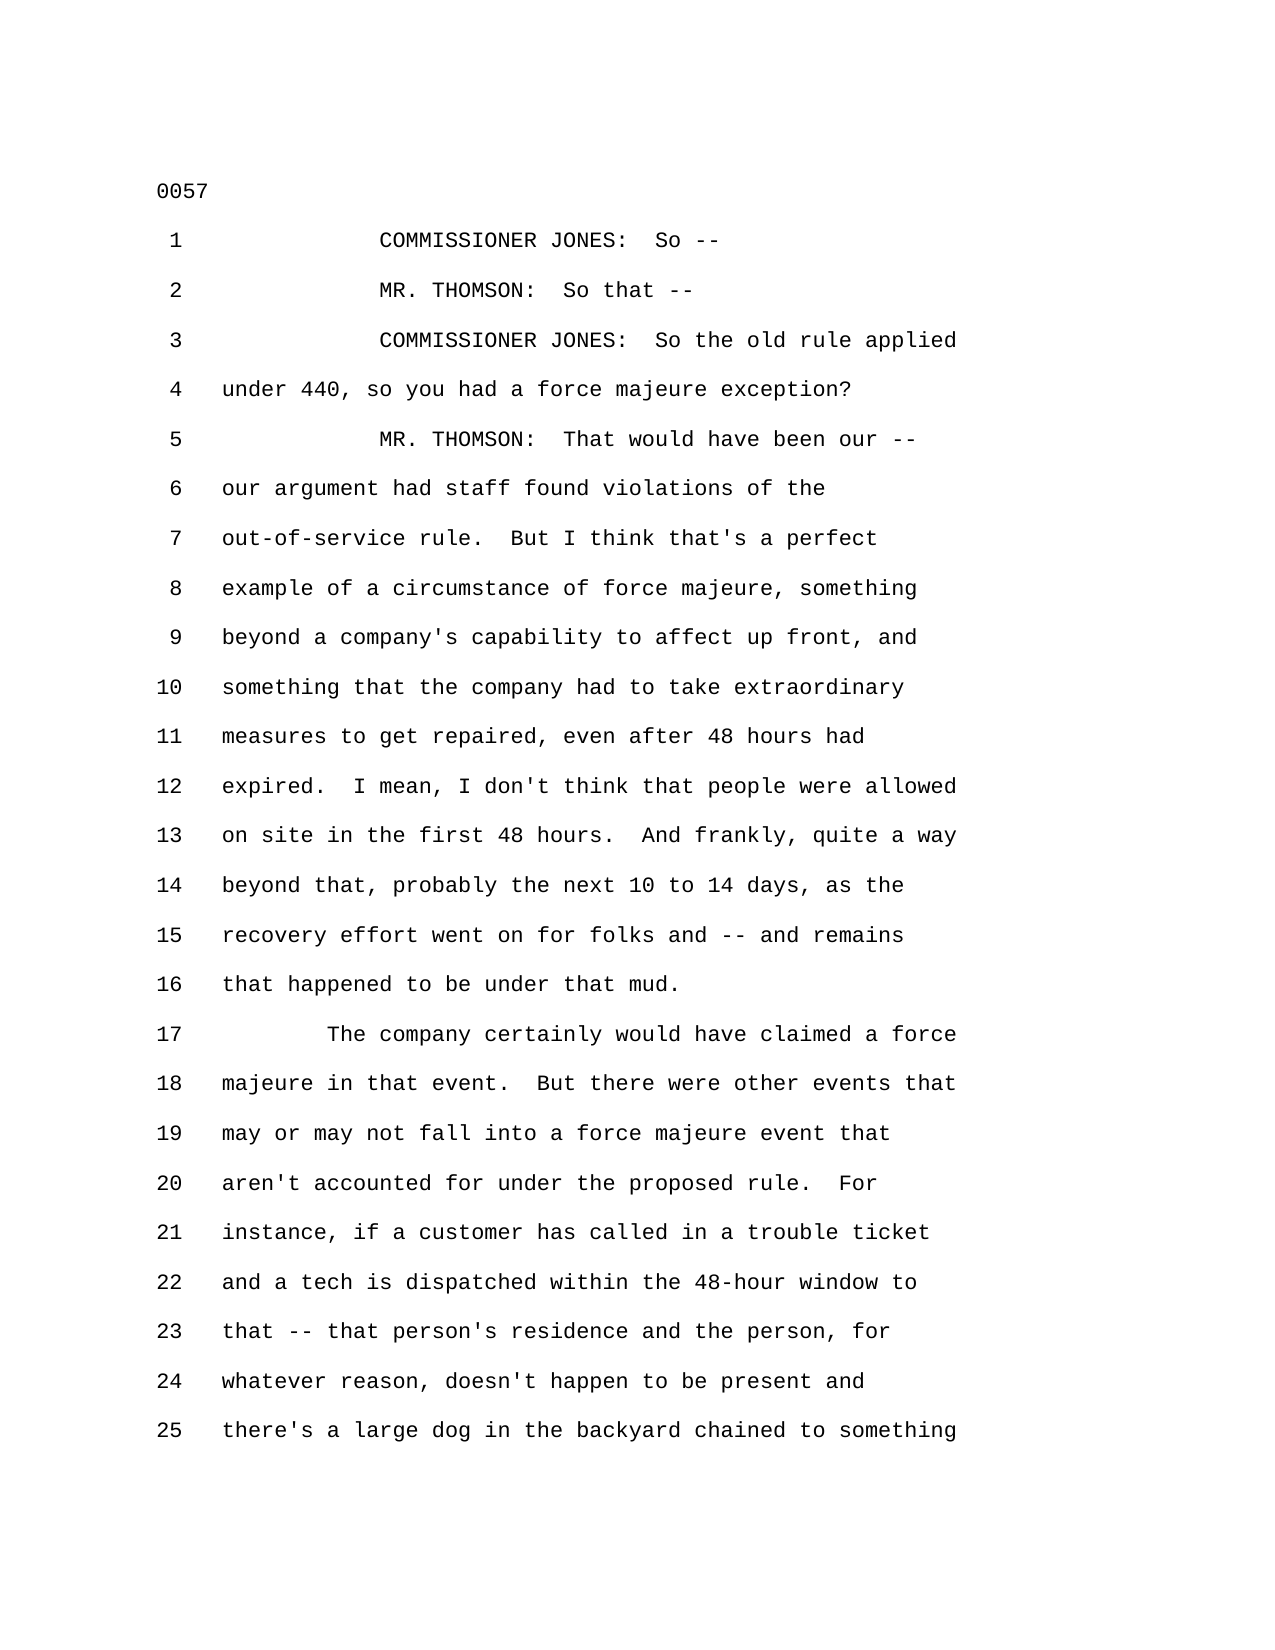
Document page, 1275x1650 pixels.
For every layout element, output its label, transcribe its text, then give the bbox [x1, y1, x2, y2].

text 25 there's a large dog in the backyard chained to something [156, 1419, 1119, 1444]
text 19 may or may not fall into a force majeure event that [156, 1122, 1119, 1147]
text 2 MR. THOMSON: So that -- [156, 279, 1119, 304]
text 7 out-of-service rule. But I think that's a perfect [156, 527, 1119, 552]
text 5 MR. THOMSON: That would have been our -- [156, 428, 1119, 453]
text 6 our argument had staff found violations of the [156, 477, 1119, 502]
text 9 beyond a company's capability to affect up front, and [156, 626, 1119, 651]
text 23 that -- that person's residence and the person, for [156, 1320, 1119, 1345]
text 1 COMMISSIONER JONES: So -- [156, 229, 1119, 254]
text 22 and a tech is dispatched within the 48-hour window to [156, 1271, 1119, 1296]
text 15 recovery effort went on for folks and -- and remains [156, 924, 1119, 948]
text 24 whatever reason, doesn't happen to be present and [156, 1370, 1119, 1395]
text 10 something that the company had to take extraordinary [156, 676, 1119, 701]
text 3 COMMISSIONER JONES: So the old rule applied [156, 329, 1119, 353]
text 11 measures to get repaired, even after 48 hours had [156, 725, 1119, 750]
text 4 under 440, so you had a force majeure exception? [156, 378, 1119, 403]
text 18 majeure in that event. But there were other events that [156, 1072, 1119, 1097]
text 0057 [156, 180, 1119, 205]
text 13 on site in the first 48 hours. And frankly, quite a way [156, 824, 1119, 849]
text 12 expired. I mean, I don't think that people were allowed [156, 775, 1119, 800]
text 16 that happened to be under that mud. [156, 973, 1119, 998]
text 8 example of a circumstance of force majeure, something [156, 577, 1119, 601]
text 14 beyond that, probably the next 10 to 14 days, as the [156, 874, 1119, 899]
text 17 The company certainly would have claimed a force [156, 1023, 1119, 1048]
text 20 aren't accounted for under the proposed rule. For [156, 1172, 1119, 1196]
text 21 instance, if a customer has called in a trouble ticket [156, 1221, 1119, 1246]
